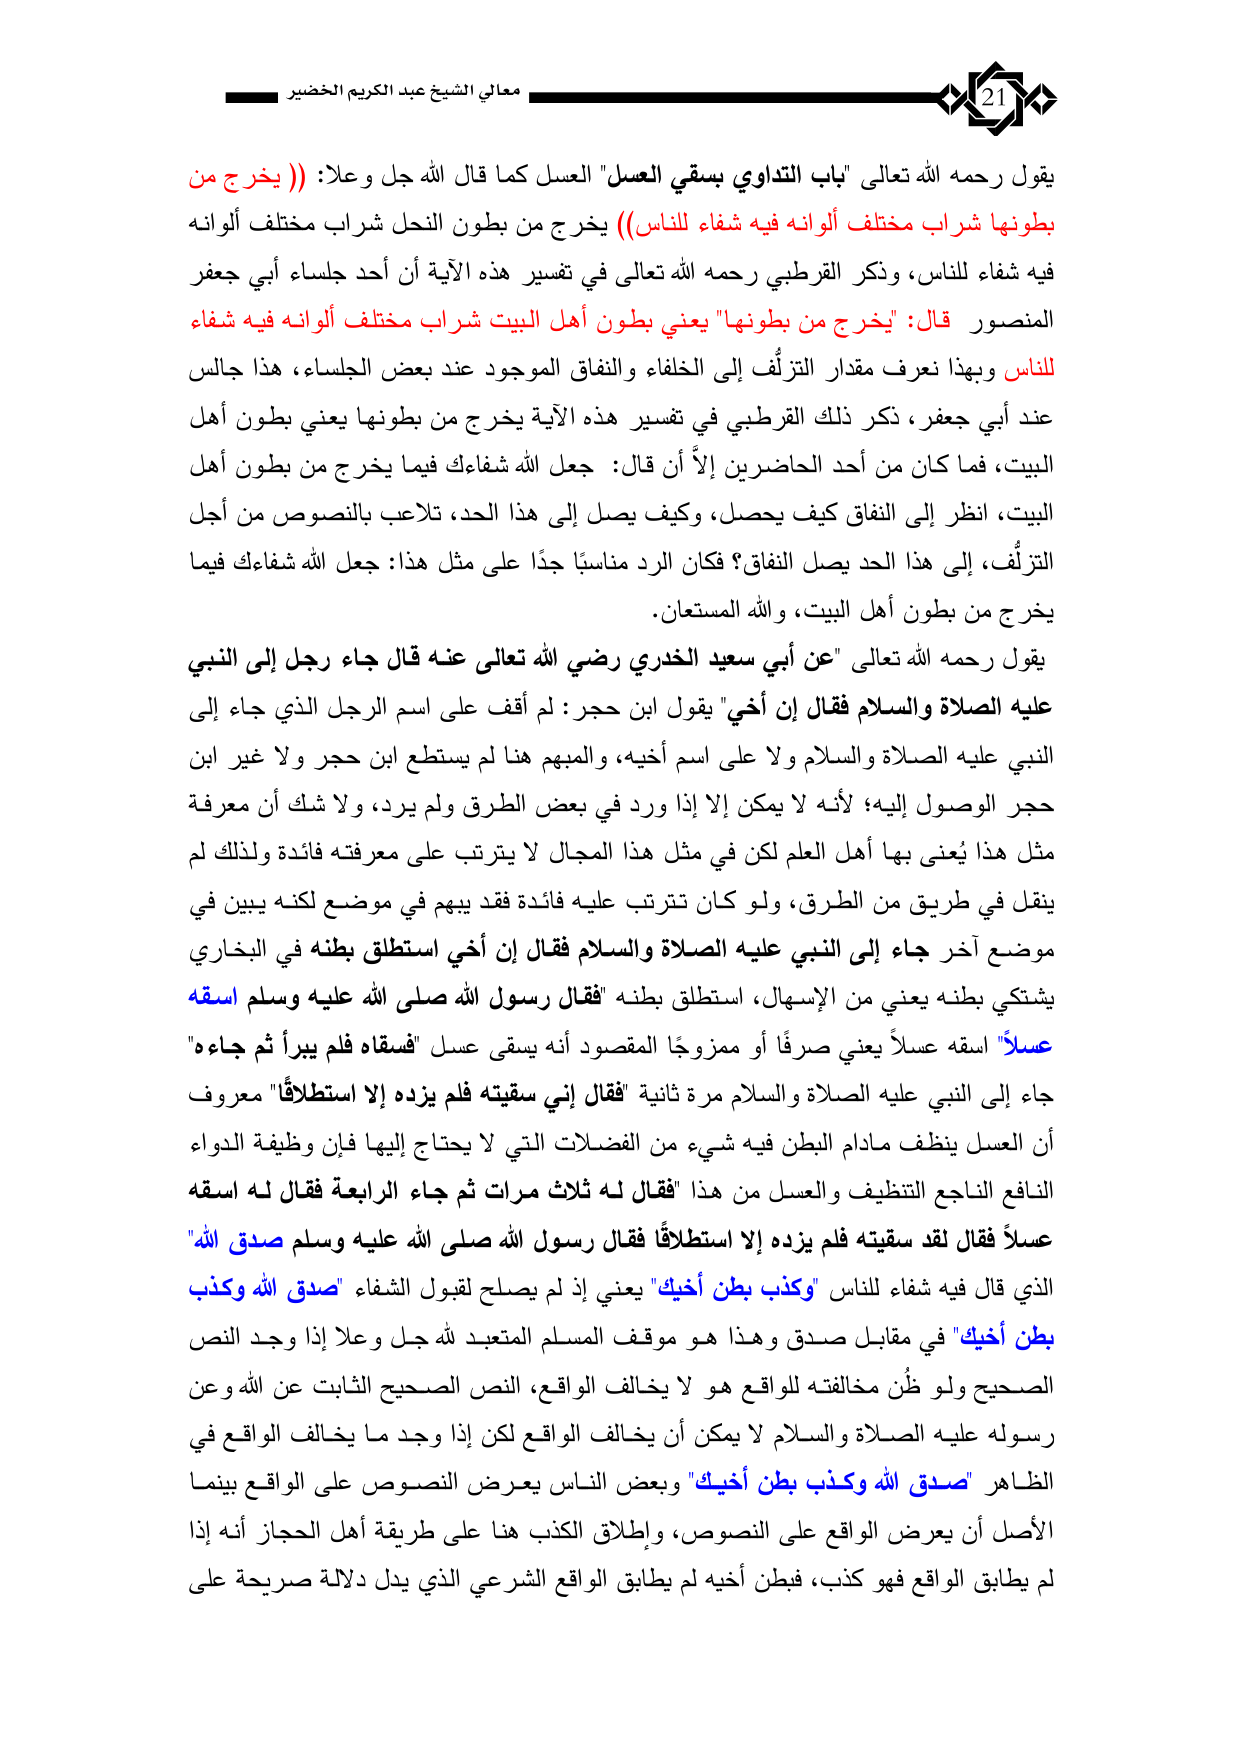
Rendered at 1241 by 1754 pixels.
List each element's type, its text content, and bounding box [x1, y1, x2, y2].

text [187, 633, 1053, 1602]
text يقول رحمه الله تعالى "باب التداوي بسقي العسل" العسل كما قال الله جل وعلا: (( يخرج من بطونها شراب مختلف ألوانه فيه شفاء للناس)) يخرج من بطون النحل شراب مختلف ألوانه فيه شفاء للناس، وذكر القرطبي رحمه الله تعالى في تفسير هذه الآية أن أحد جلساء أبي جعفر المنصور قال: "يخرج من بطونها" يعني بطون أهل البيت شراب مختلف ألوانه فيه شفاء للناس وبهذا نعرف مقدار التزلُّف إلى الخلفاء والنفاق الموجود عند بعض الجلساء، هذا جالس عند أبي جعفر، ذكر ذلك القرطبي في تفسير هذه الآية يخرج من بطونها يعني بطون أهل البيت، فما كان من أحد الحاضرين إلاَّ أن قال: جعل الله شفاءك فيما يخرج من بطون أهل البيت، انظر إلى النفاق كيف يحصل، وكيف يصل إلى هذا الحد، تلاعب بالنصوص من أجل التزلُّف، إلى هذا الحد يصل النفاق؟ فكان الرد مناسبًا جدًا على مثل هذا: جعل الله شفاءك فيما يخرج من بطون أهل البيت، والله المستعان. [187, 150, 1053, 633]
